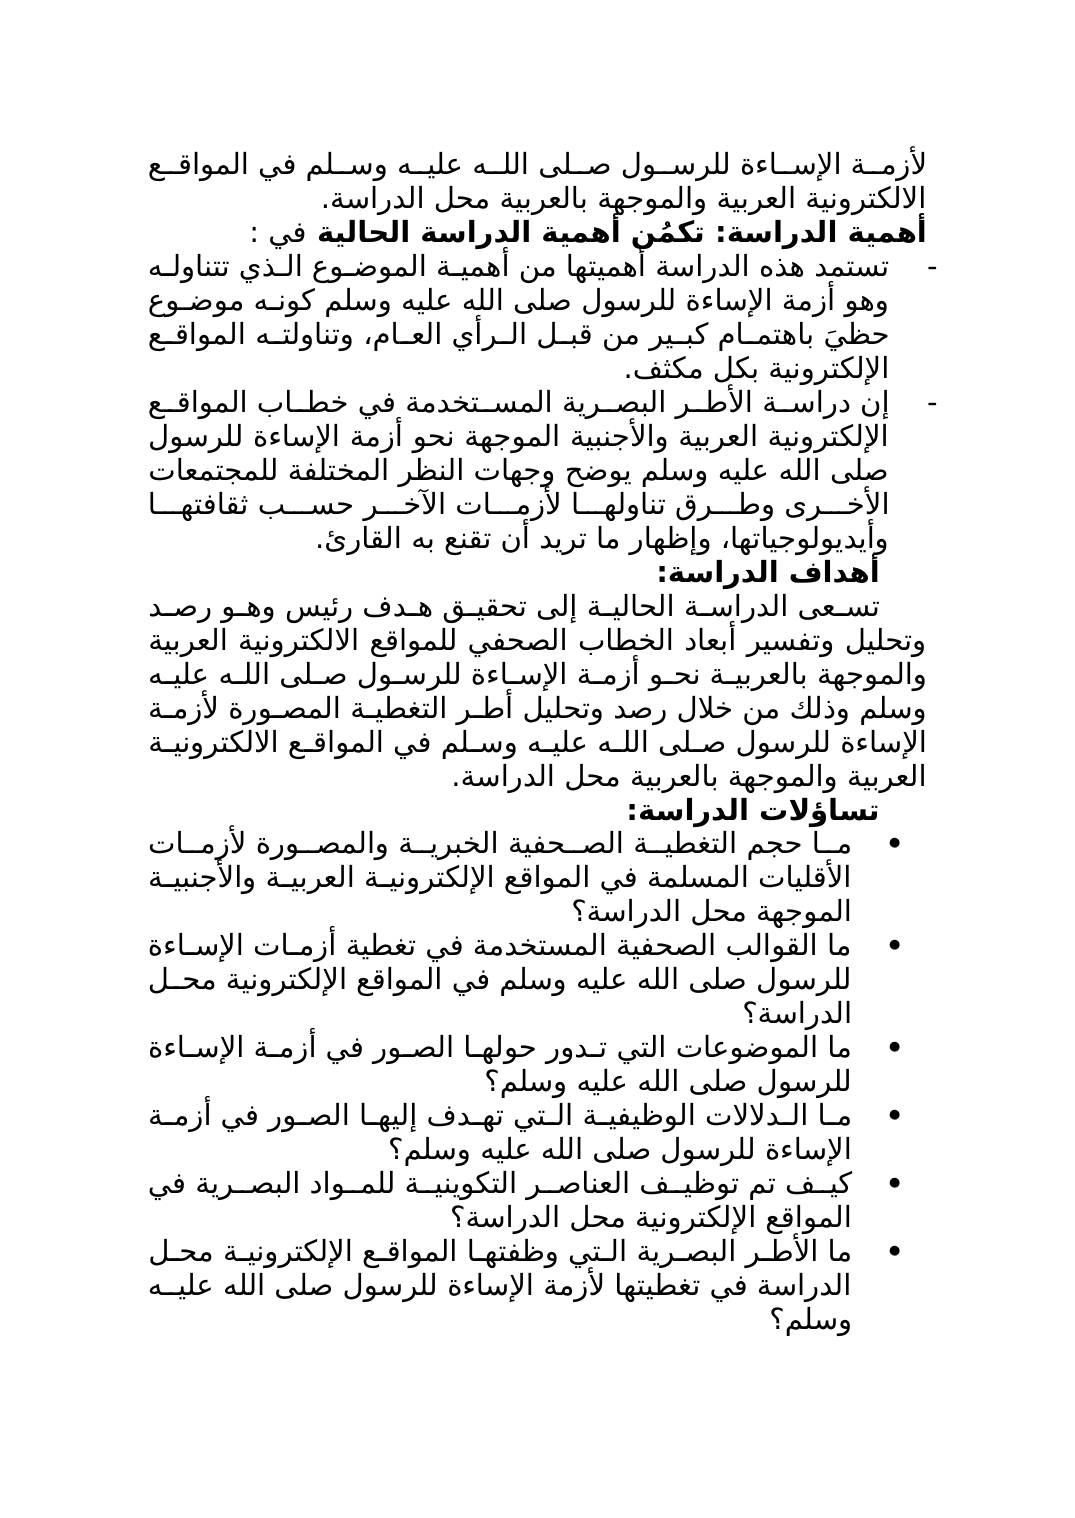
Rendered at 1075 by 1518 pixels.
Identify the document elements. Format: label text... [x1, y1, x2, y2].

list ما الدلالات الوظيفية التي تهدف إليها الصور في أزمة الإساءة للرسول صلى الله عليه وسلم؟ [148, 1098, 889, 1166]
list ما الموضوعات التي تدور حولها الصور في أزمة الإساءة للرسول صلى الله عليه وسلم؟ [148, 1031, 889, 1098]
list كيف تم توظيف العناصر التكوينية للمواد البصرية في المواقع الإلكترونية محل الدراسة؟ [148, 1166, 889, 1234]
list إن دراسة الأطر البصرية المستخدمة في خطاب المواقع الإلكترونية العربية والأجنبية الموجهة نحو أزمة الإساءة للرسول صلى الله عليه وسلم يوضح وجهات النظر المختلفة للمجتمعات الأخرى وطرق تناولها لأزمات الآخر حسب ثقافتها وأيديولوجياتها، وإظهار ما تريد أن تقنع به القارئ. [148, 385, 927, 555]
text أهداف الدراسة: [148, 555, 927, 589]
list ما القوالب الصحفية المستخدمة في تغطية أزمات الإساءة للرسول صلى الله عليه وسلم في المواقع الإلكترونية محل الدراسة؟ [148, 929, 889, 1031]
text تسعى الدراسة الحالية إلى تحقيق هدف رئيس وهو رصد وتحليل وتفسير أبعاد الخطاب الصحفي للمواقع الالكترونية العربية والموجهة بالعربية نحو أزمة الإساءة للرسول صلى الله عليه وسلم وذلك من خلال رصد وتحليل أطر التغطية المصورة لأزمة الإساءة للرسول صلى الله عليه وسلم في المواقع الالكترونية العربية والموجهة بالعربية محل الدراسة. [148, 589, 927, 793]
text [148, 148, 927, 216]
list ما الأطر البصرية التي وظفتها المواقع الإلكترونية محل الدراسة في تغطيتها لأزمة الإساءة للرسول صلى الله عليه وسلم؟ [148, 1234, 889, 1336]
list ما حجم التغطية الصحفية الخبرية والمصورة لأزمات الأقليات المسلمة في المواقع الإلكترونية العربية والأجنبية الموجهة محل الدراسة؟ [148, 827, 889, 929]
text تساؤلات الدراسة: [148, 793, 927, 827]
text أهمية الدراسة: تكمُن أهمية الدراسة الحالية في : [148, 216, 927, 249]
list تستمد هذه الدراسة أهميتها من أهمية الموضوع الذي تتناوله وهو أزمة الإساءة للرسول صلى الله عليه وسلم كونه موضوع حظيَ باهتمام كبير من قبل الرأي العام، وتناولته المواقع الإلكترونية بكل مكثف. [148, 249, 927, 385]
